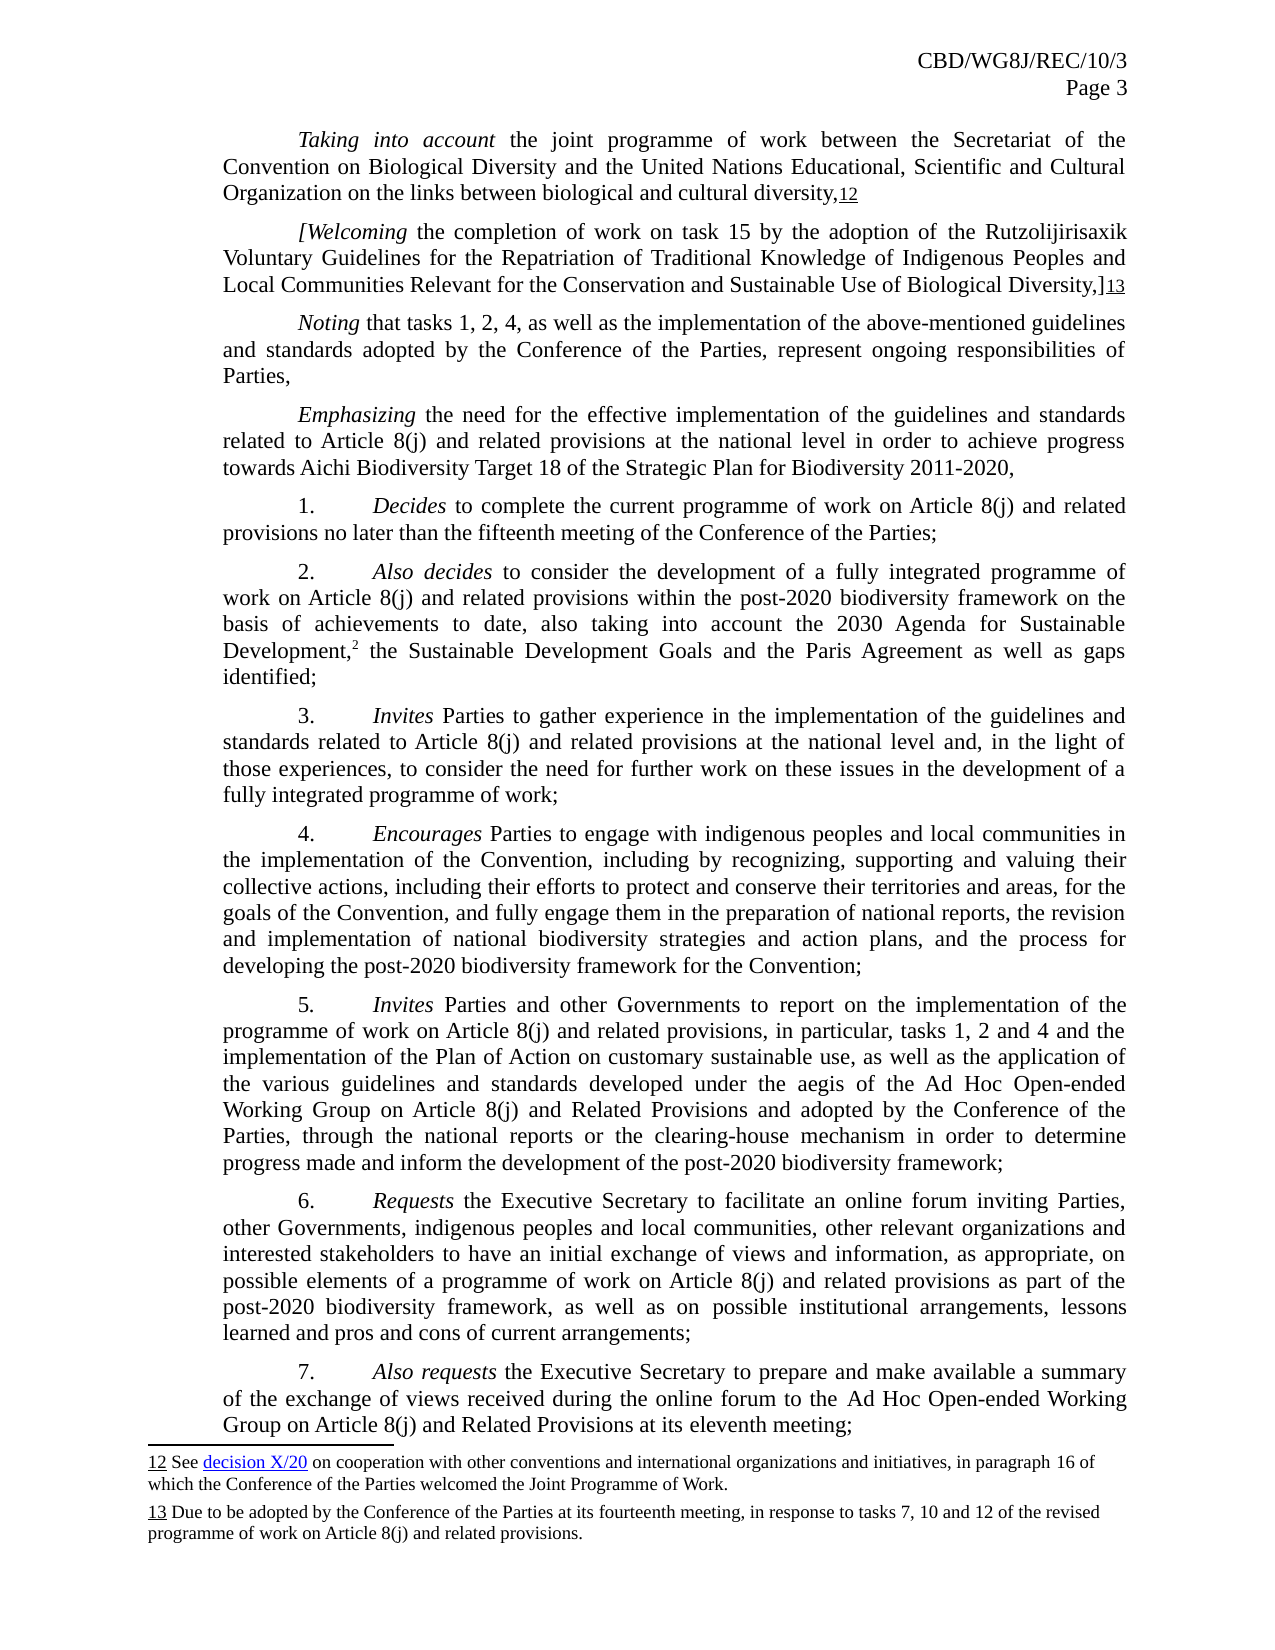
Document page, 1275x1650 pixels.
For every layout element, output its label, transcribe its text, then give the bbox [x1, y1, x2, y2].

text 2. Also decides to consider the development of a fully integrated programme of work on Article 8(j) and related provisions within the post-2020 biodiversity framework on the basis of achievements to date, also taking into account the 2030 Agenda for Sustainable Development,2 the Sustainable Development Goals and the Paris Agreement as well as gaps identified; [223, 558, 1127, 689]
text Emphasizing the need for the effective implementation of the guidelines and standards related to Article 8(j) and related provisions at the national level in order to achieve progress towards Aichi Biodiversity Target 18 of the Strategic Plan for Biodiversity 2011-2020, [223, 401, 1127, 480]
text Taking into account the joint programme of work between the Secretariat of the Convention on Biological Diversity and the United Nations Educational, Scientific and Cultural Organization on the links between biological and cultural diversity, [223, 126, 1127, 205]
text 3. Invites Parties to gather experience in the implementation of the guidelines and standards related to Article 8(j) and related provisions at the national level and, in the light of those experiences, to consider the need for further work on these issues in the development of a fully integrated programme of work; [223, 702, 1127, 807]
text 7. Also requests the Executive Secretary to prepare and make available a summary of the exchange of views received during the online forum to the Ad Hoc Open-ended Working Group on Article 8(j) and Related Provisions at its eleventh meeting; [223, 1358, 1127, 1437]
text 1. Decides to complete the current programme of work on Article 8(j) and related provisions no later than the fifteenth meeting of the Conference of the Parties; [223, 493, 1127, 545]
text [Welcoming the completion of work on task 15 by the adoption of the Rutzolijirisaxik Voluntary Guidelines for the Repatriation of Traditional Knowledge of Indigenous Peoples and Local Communities Relevant for the Conservation and Sustainable Use of Biological Diversity,] [223, 218, 1127, 297]
text 5. Invites Parties and other Governments to report on the implementation of the programme of work on Article 8(j) and related provisions, in particular, tasks 1, 2 and 4 and the implementation of the Plan of Action on customary sustainable use, as well as the application of the various guidelines and standards developed under the aegis of the Ad Hoc Open-ended Working Group on Article 8(j) and Related Provisions and adopted by the Conference of the Parties, through the national reports or the clearing-house mechanism in order to determine progress made and inform the development of the post-2020 biodiversity framework; [223, 991, 1127, 1175]
text Noting that tasks 1, 2, 4, as well as the implementation of the above-mentioned guidelines and standards adopted by the Conference of the Parties, represent ongoing responsibilities of Parties, [223, 309, 1127, 388]
text 4. Encourages Parties to engage with indigenous peoples and local communities in the implementation of the Convention, including by recognizing, supporting and valuing their collective actions, including their efforts to protect and conserve their territories and areas, for the goals of the Convention, and fully engage them in the preparation of national reports, the revision and implementation of national biodiversity strategies and action plans, and the process for developing the post-2020 biodiversity framework for the Convention; [223, 820, 1127, 978]
text 6. Requests the Executive Secretary to facilitate an online forum inviting Parties, other Governments, indigenous peoples and local communities, other relevant organizations and interested stakeholders to have an initial exchange of views and information, as appropriate, on possible elements of a programme of work on Article 8(j) and related provisions as part of the post-2020 biodiversity framework, as well as on possible institutional arrangements, lessons learned and pros and cons of current arrangements; [223, 1188, 1127, 1346]
